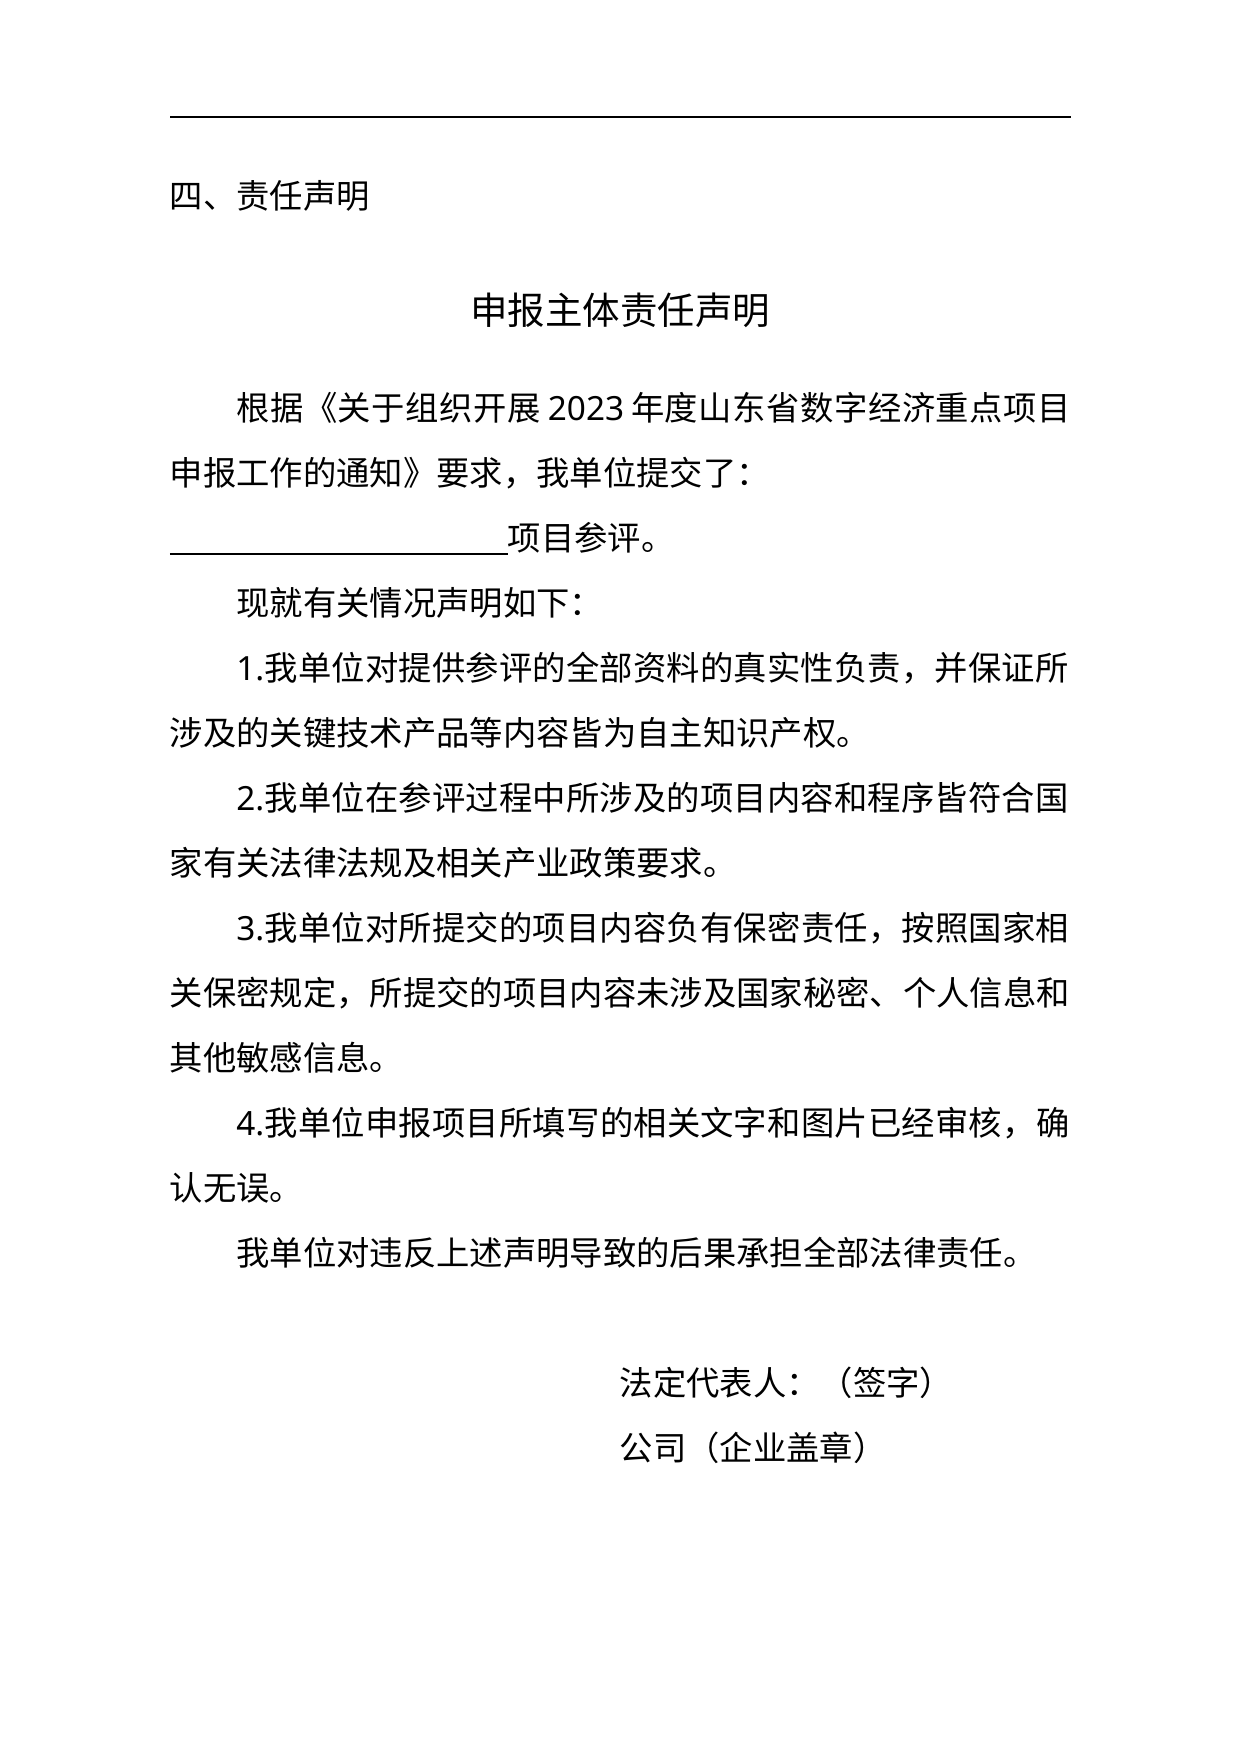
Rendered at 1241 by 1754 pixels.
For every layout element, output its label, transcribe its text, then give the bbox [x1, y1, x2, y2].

text 申报主体责任声明 [169, 276, 1071, 341]
text 2.我单位在参评过程中所涉及的项目内容和程序皆符合国家有关法律法规及相关产业政策要求。 [169, 763, 1071, 893]
text 4.我单位申报项目所填写的相关文字和图片已经审核，确认无误。 [169, 1088, 1071, 1218]
text 根据《关于组织开展2023年度山东省数字经济重点项目申报工作的通知》要求，我单位提交了： [169, 373, 1071, 503]
text 我单位对违反上述声明导致的后果承担全部法律责任。 [169, 1218, 1071, 1283]
text 3.我单位对所提交的项目内容负有保密责任，按照国家相关保密规定，所提交的项目内容未涉及国家秘密、个人信息和其他敏感信息。 [169, 893, 1071, 1088]
text 项目参评。 [169, 503, 1071, 568]
text 现就有关情况声明如下： [169, 568, 1071, 633]
text 1.我单位对提供参评的全部资料的真实性负责，并保证所涉及的关键技术产品等内容皆为自主知识产权。 [169, 633, 1071, 763]
text 法定代表人：（签字） [169, 1348, 1004, 1413]
text 四、责任声明 [169, 162, 1071, 227]
text 公司（企业盖章） [169, 1413, 1004, 1478]
